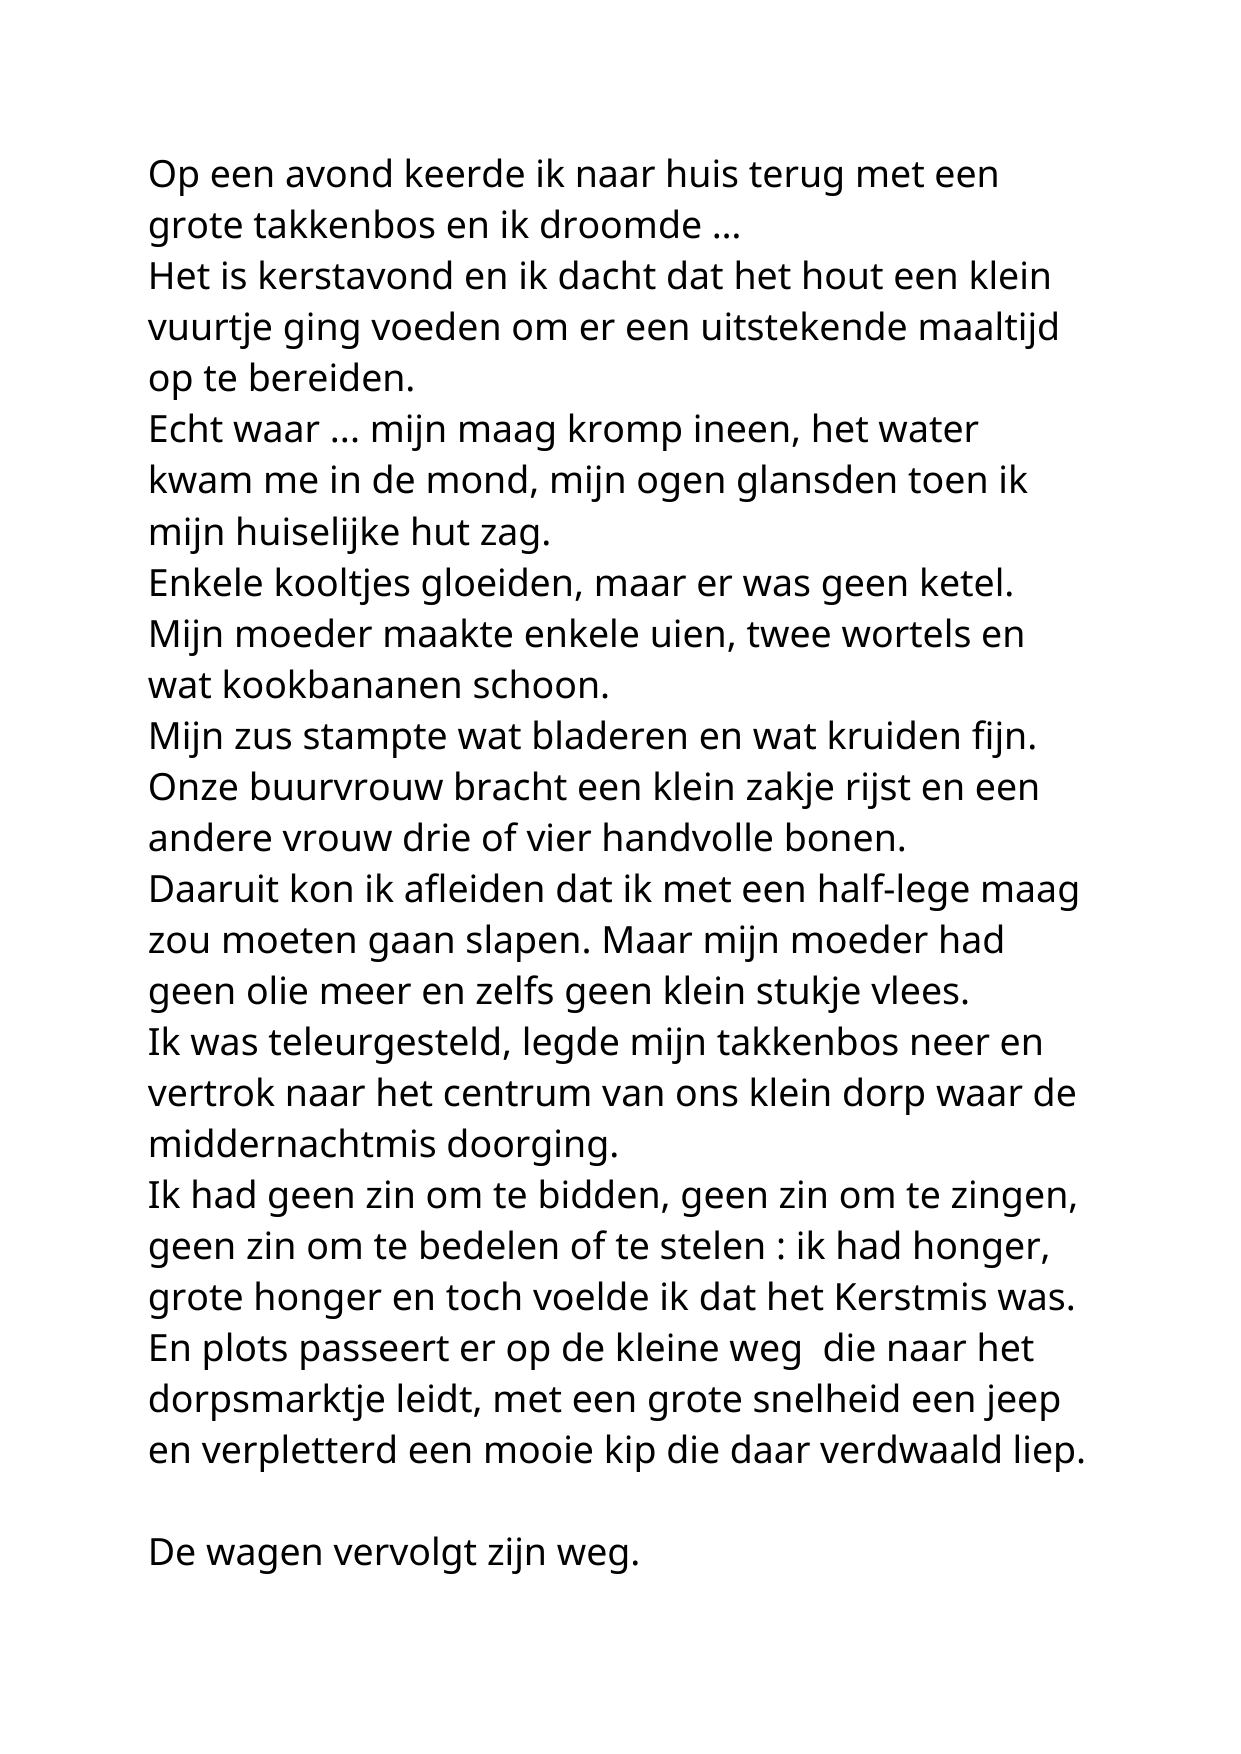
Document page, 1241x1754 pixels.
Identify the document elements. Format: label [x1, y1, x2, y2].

text [148, 148, 1093, 1577]
